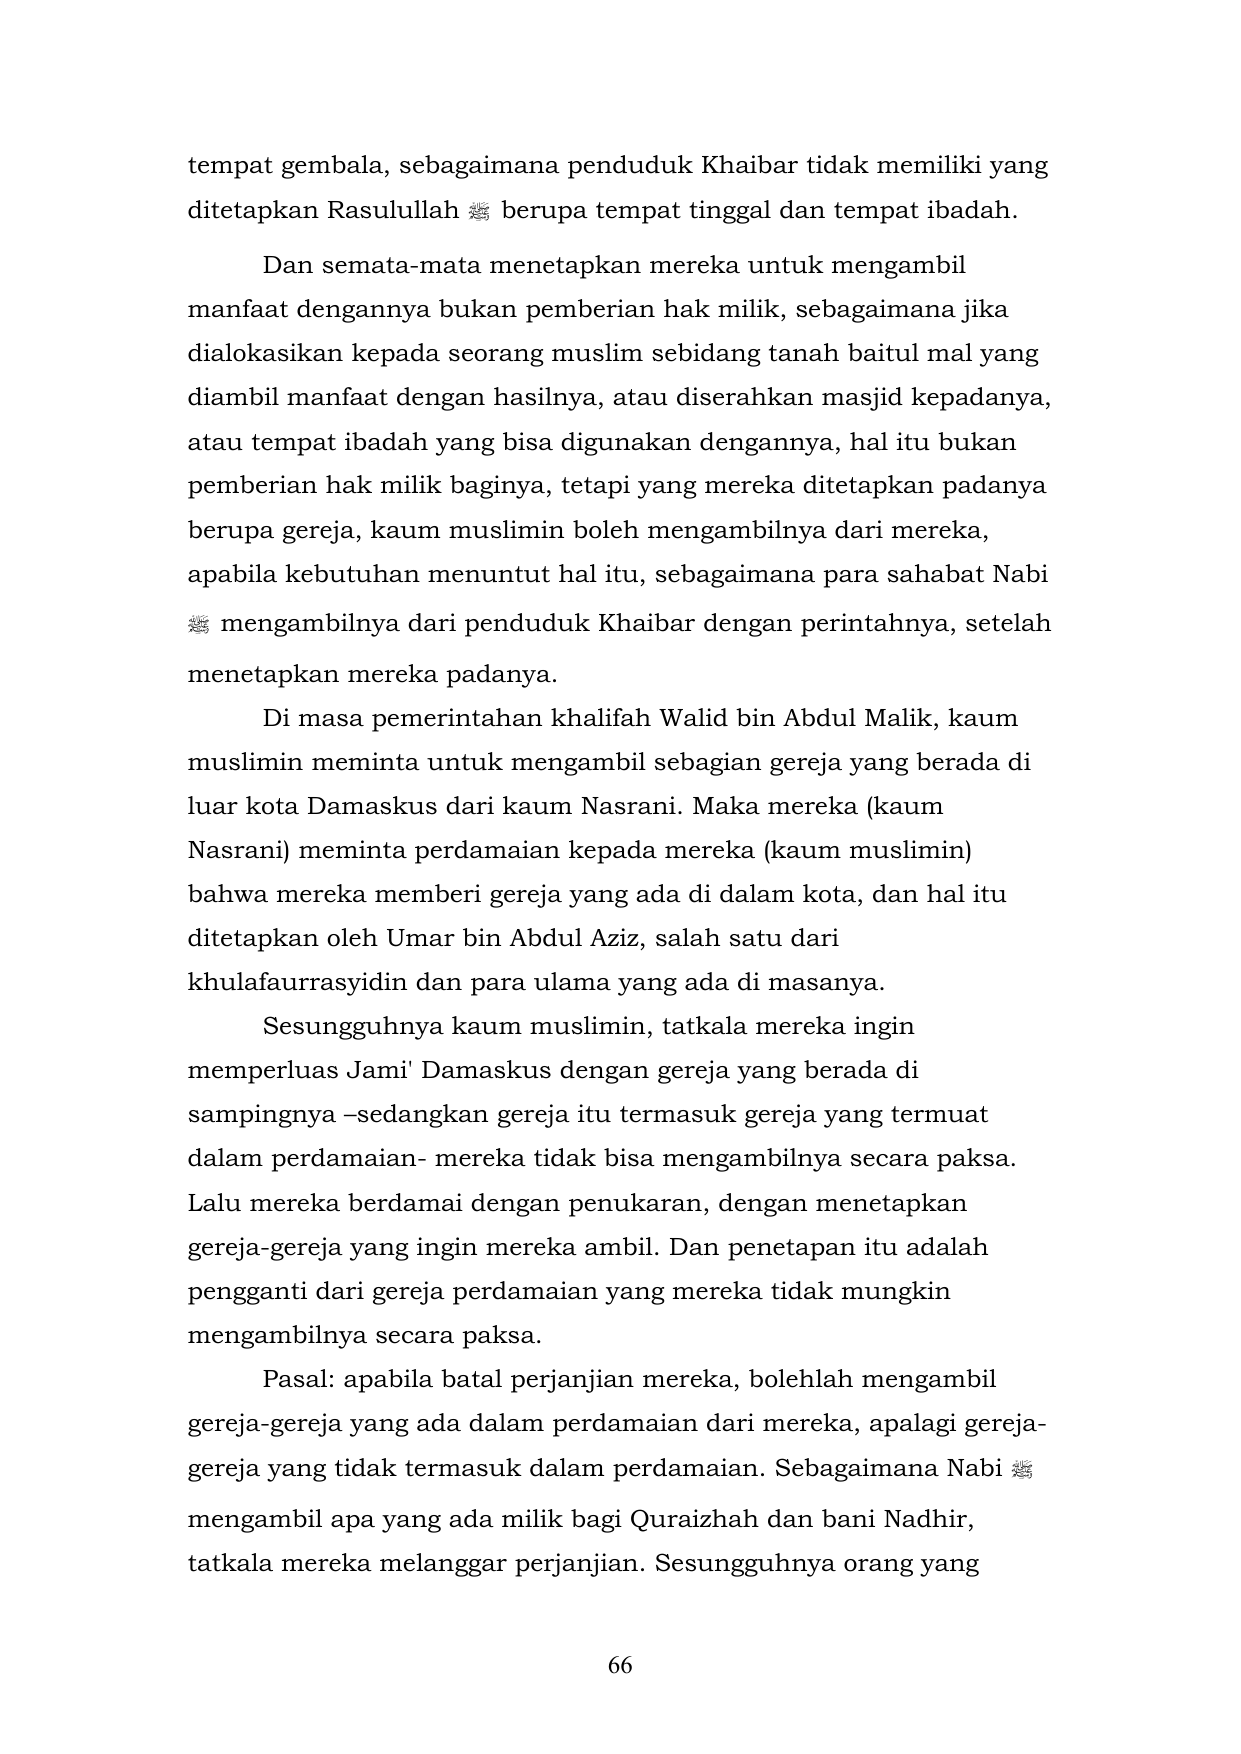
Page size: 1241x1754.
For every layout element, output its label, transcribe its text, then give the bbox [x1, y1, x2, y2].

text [187, 1364, 1053, 1577]
text Di masa pemerintahan khalifah Walid bin Abdul Malik, kaum muslimin meminta untuk mengambil sebagian gereja yang berada di luar Damaskus dari kaum Nasrani. Maka mereka (kaum Nasrani) meminta perdamaian kepada mereka (kaum muslimin) bahwa mereka memberi gereja yang ada di dalam , dan hal itu ditetapkan oleh Umar bin Abdul Aziz, salah satu dari khulafaurrasyidin dan para ulama yang ada di masanya. [187, 703, 1053, 996]
text Sesungguhnya kaum muslimin, tatkala mereka ingin memperluas Jami' Damaskus dengan gereja yang berada di sampingnya –sedangkan gereja itu termasuk gereja yang termuat dalam perdamaian- mereka tidak bisa mengambilnya secara paksa. Lalu mereka berdamai dengan penukaran, dengan menetapkan gereja-gereja yang ingin mereka ambil. Dan penetapan itu adalah pengganti dari gereja perdamaian yang mereka tidak mungkin mengambilnya secara paksa. [187, 1011, 1053, 1349]
text Dan semata-mata menetapkan mereka untuk mengambil manfaat dengannya bukan pemberian hak milik, sebagaimana jika dialokasikan kepada seorang muslim sebidang tanah baitul mal yang diambil manfaat dengan hasilnya, atau diserahkan masjid kepadanya, atau tempat ibadah yang bisa digunakan dengannya, hal itu bukan pemberian hak milik baginya, tetapi yang mereka ditetapkan padanya berupa gereja, kaum muslimin boleh mengambilnya dari mereka, apabila kebutuhan menuntut hal itu, sebagaimana para sahabat Nabi ج mengambilnya dari penduduk Khaibar dengan perintahnya, setelah menetapkan mereka padanya. [187, 250, 1053, 688]
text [187, 150, 1053, 231]
